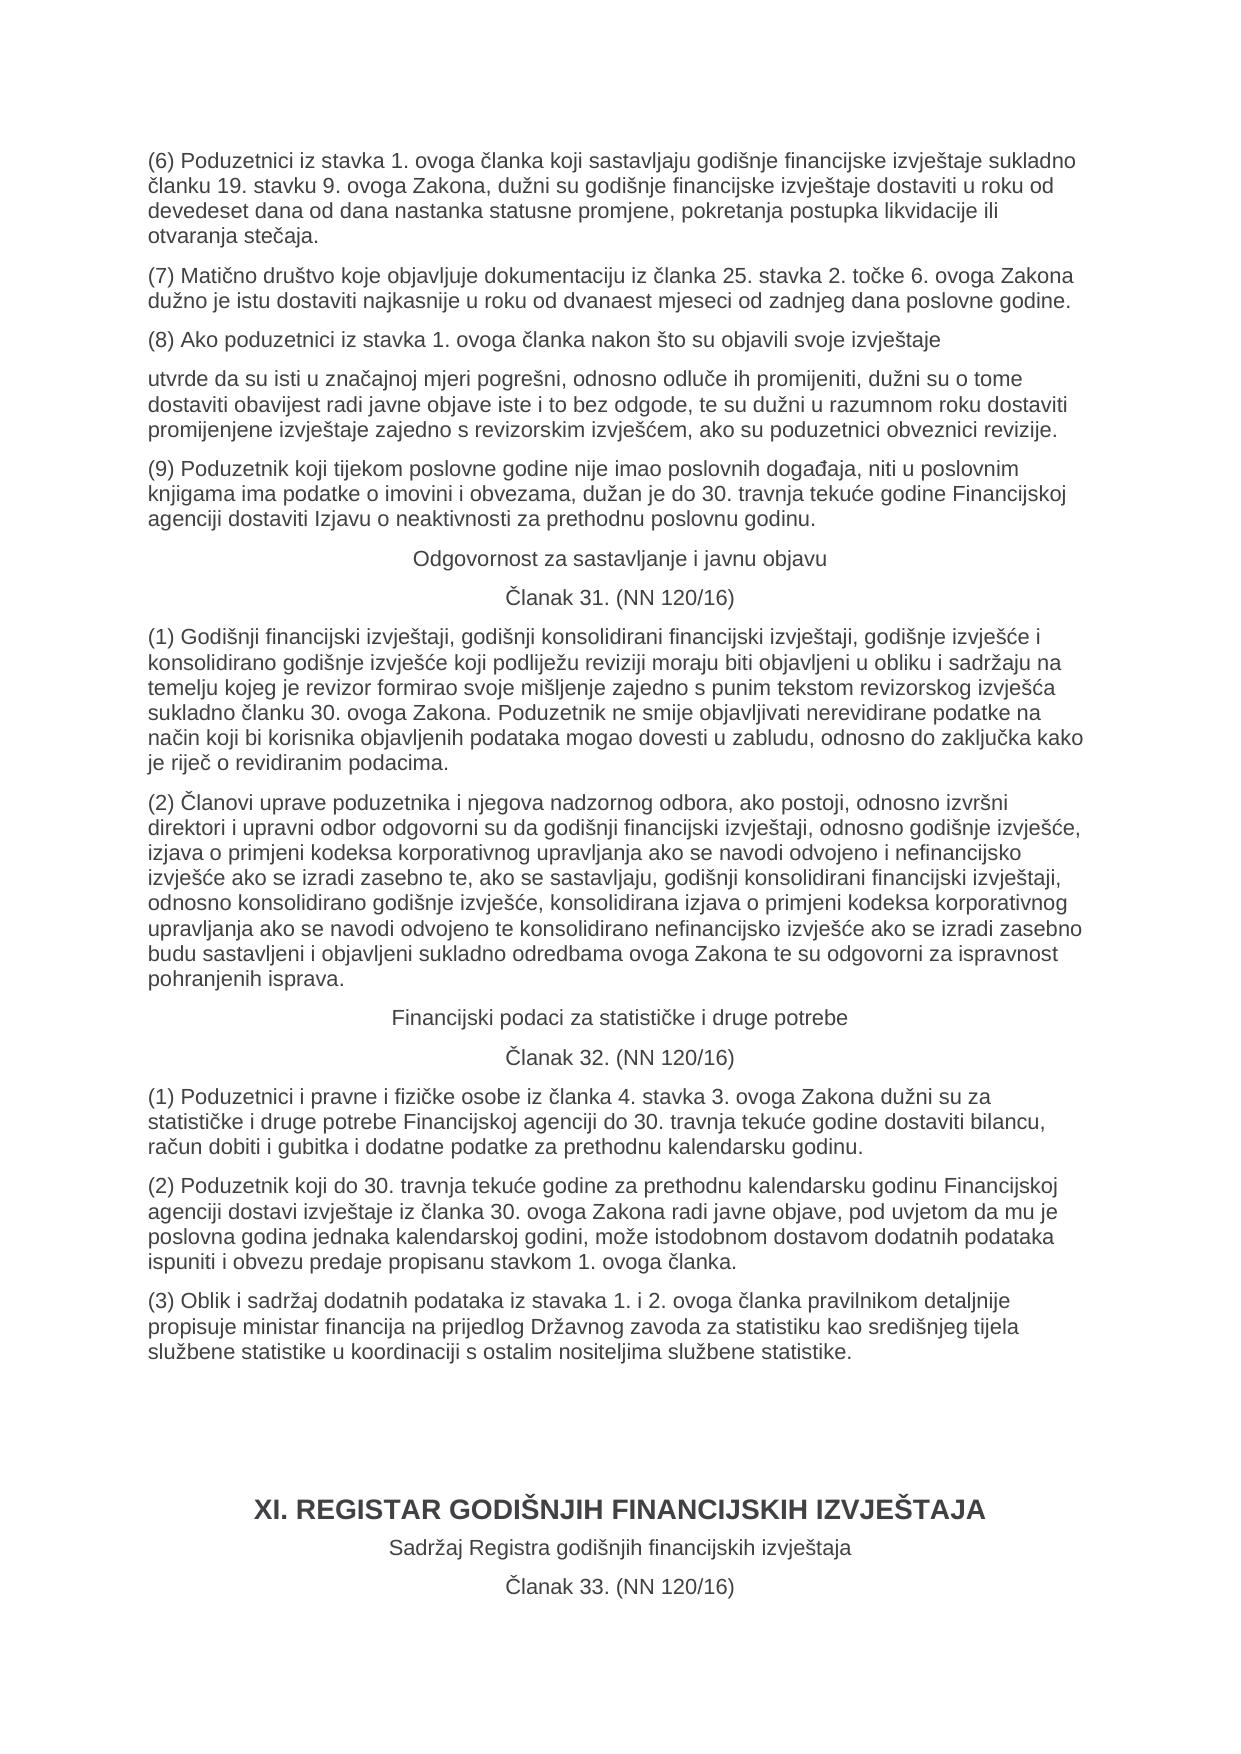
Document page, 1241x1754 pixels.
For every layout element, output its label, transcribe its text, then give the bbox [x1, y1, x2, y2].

text (1) Poduzetnici i pravne i fizičke osobe iz članka 4. stavka 3. ovoga Zakona dužni su za statističke i druge potrebe Financijskoj agenciji do 30. travnja tekuće godine dostaviti bilancu, račun dobiti i gubitka i dodatne podatke za prethodnu kalendarsku godinu. [148, 1084, 1093, 1159]
text Financijski podaci za statističke i druge potrebe [148, 1005, 1093, 1030]
text utvrde da su isti u značajnoj mjeri pogrešni, odnosno odluče ih promijeniti, dužni su o tome dostaviti obavijest radi javne objave iste i to bez odgode, te su dužni u razumnom roku dostaviti promijenjene izvještaje zajedno s revizorskim izvješćem, ako su poduzetnici obveznici revizije. [148, 366, 1093, 442]
text Članak 33. (NN 120/16) [148, 1574, 1093, 1599]
text (3) Oblik i sadržaj dodatnih podataka iz stavaka 1. i 2. ovoga članka pravilnikom detaljnije propisuje ministar financija na prijedlog Državnog zavoda za statistiku kao središnjeg tijela službene statistike u koordinaciji s ostalim nositeljima službene statistike. [148, 1288, 1093, 1364]
text (6) Poduzetnici iz stavka 1. ovoga članka koji sastavljaju godišnje financijske izvještaje sukladno članku 19. stavku 9. ovoga Zakona, dužni su godišnje financijske izvještaje dostaviti u roku od devedeset dana od dana nastanka statusne promjene, pokretanja postupka likvidacije ili otvaranja stečaja. [148, 148, 1093, 248]
text Članak 31. (NN 120/16) [148, 585, 1093, 610]
text (9) Poduzetnik koji tijekom poslovne godine nije imao poslovnih događaja, niti u poslovnim knjigama ima podatke o imovini i obvezama, dužan je do 30. travnja tekuće godine Financijskoj agenciji dostaviti Izjavu o neaktivnosti za prethodnu poslovnu godinu. [148, 456, 1093, 532]
text XI. REGISTAR GODIŠNJIH FINANCIJSKIH IZVJEŠTAJA [148, 1483, 1093, 1525]
text (8) Ako poduzetnici iz stavka 1. ovoga članka nakon što su objavili svoje izvještaje [148, 327, 1093, 352]
text Odgovornost za sastavljanje i javnu objavu [148, 546, 1093, 571]
text Sadržaj Registra godišnjih financijskih izvještaja [148, 1534, 1093, 1560]
text (2) Poduzetnik koji do 30. travnja tekuće godine za prethodnu kalendarsku godinu Financijskoj agenciji dostavi izvještaje iz članka 30. ovoga Zakona radi javne objave, pod uvjetom da mu je poslovna godina jednaka kalendarskoj godini, može istodobnom dostavom dodatnih podataka ispuniti i obvezu predaje propisanu stavkom 1. ovoga članka. [148, 1173, 1093, 1274]
text (1) Godišnji financijski izvještaji, godišnji konsolidirani financijski izvještaji, godišnje izvješće i konsolidirano godišnje izvješće koji podliježu reviziji moraju biti objavljeni u obliku i sadržaju na temelju kojeg je revizor formirao svoje mišljenje zajedno s punim tekstom revizorskog izvješća sukladno članku 30. ovoga Zakona. Poduzetnik ne smije objavljivati nerevidirane podatke na način koji bi korisnika objavljenih podataka mogao dovesti u zabludu, odnosno do zaključka kako je riječ o revidiranim podacima. [148, 624, 1093, 775]
text (2) Članovi uprave poduzetnika i njegova nadzornog odbora, ako postoji, odnosno izvršni direktori i upravni odbor odgovorni su da godišnji financijski izvještaji, odnosno godišnje izvješće, izjava o primjeni kodeksa korporativnog upravljanja ako se navodi odvojeno i nefinancijsko izvješće ako se izradi zasebno te, ako se sastavljaju, godišnji konsolidirani financijski izvještaji, odnosno konsolidirano godišnje izvješće, konsolidirana izjava o primjeni kodeksa korporativnog upravljanja ako se navodi odvojeno te konsolidirano nefinancijsko izvješće ako se izradi zasebno budu sastavljeni i objavljeni sukladno odredbama ovoga Zakona te su odgovorni za ispravnost pohranjenih isprava. [148, 789, 1093, 991]
text Članak 32. (NN 120/16) [148, 1044, 1093, 1070]
text (7) Matično društvo koje objavljuje dokumentaciju iz članka 25. stavka 2. točke 6. ovoga Zakona dužno je istu dostaviti najkasnije u roku od dvanaest mjeseci od zadnjeg dana poslovne godine. [148, 262, 1093, 313]
